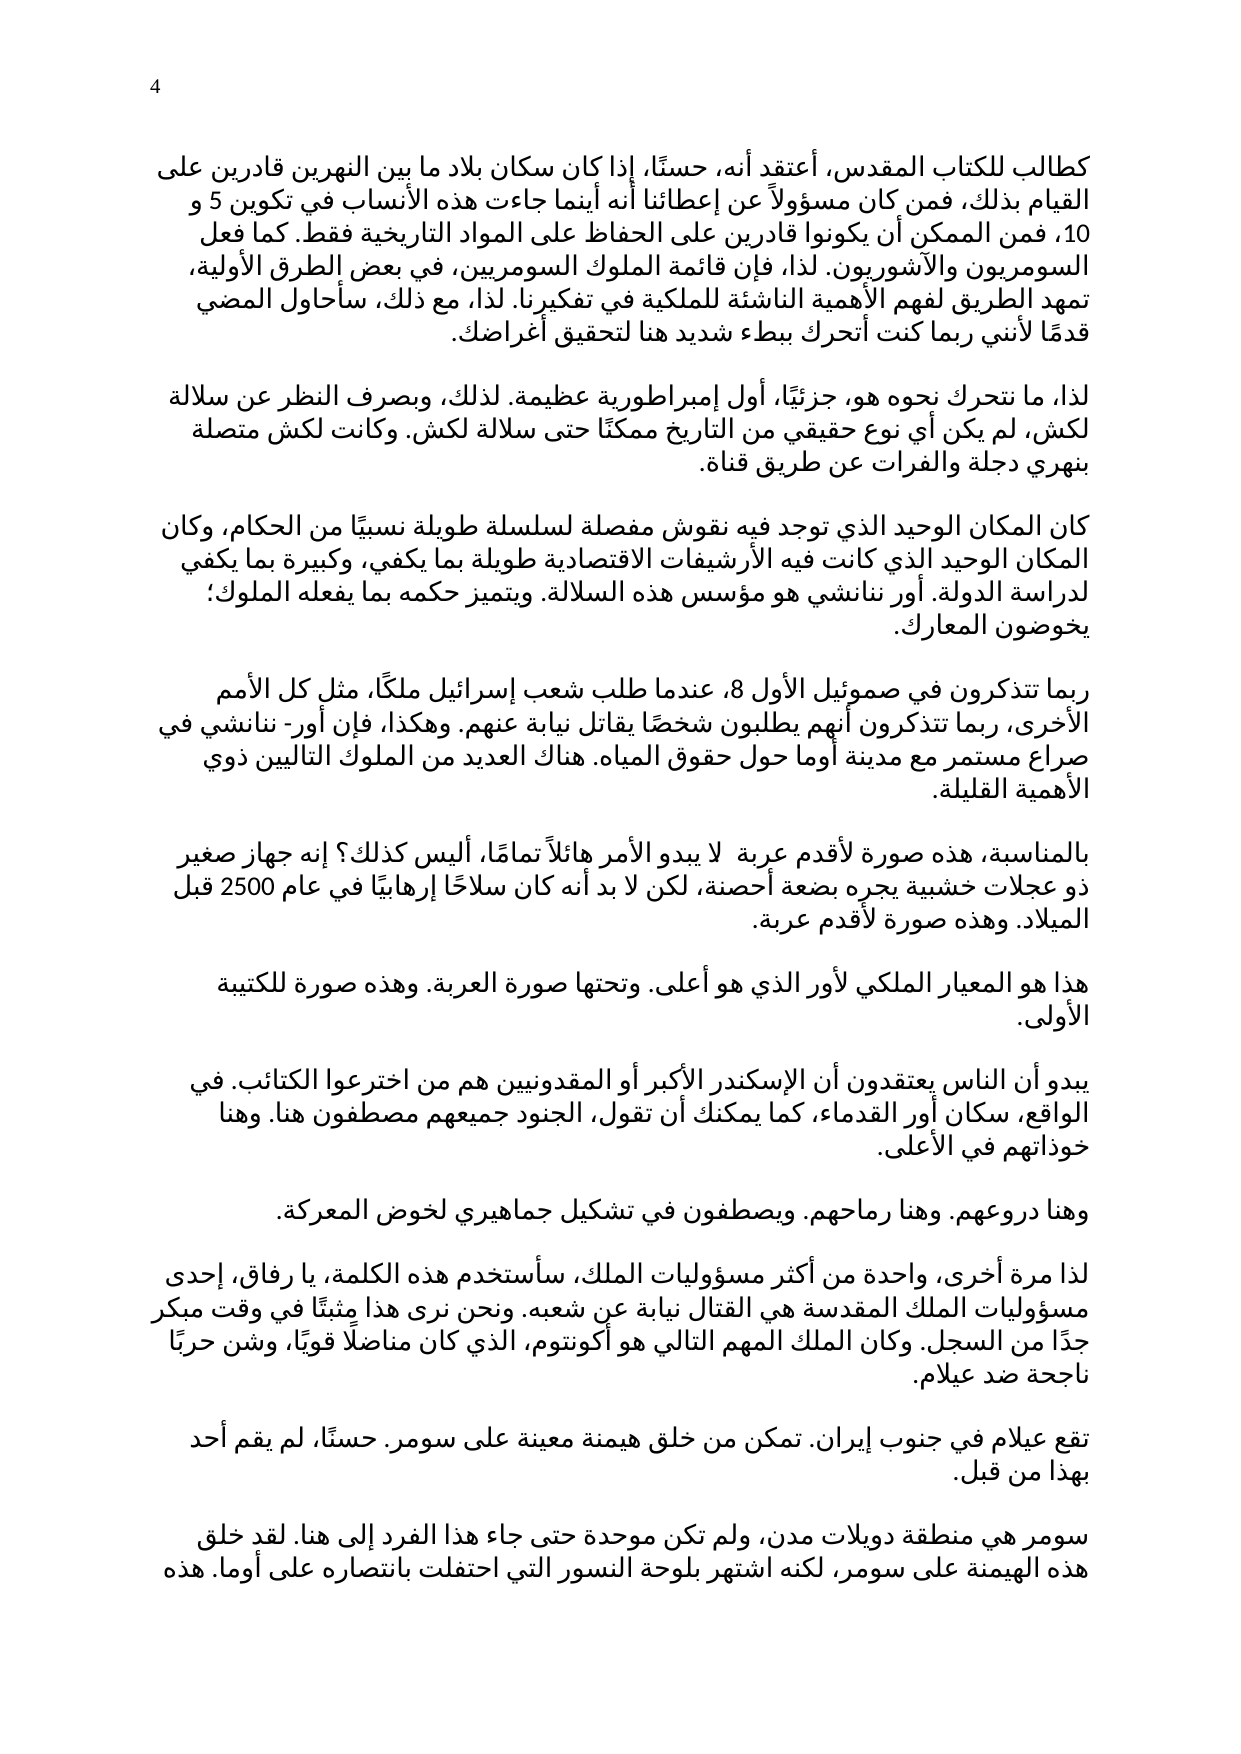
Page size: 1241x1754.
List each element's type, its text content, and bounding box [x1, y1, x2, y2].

text كطالب للكتاب المقدس، أعتقد أنه، حسنًا، إذا كان سكان بلاد ما بين النهرين قادرين على القيام بذلك، فمن كان مسؤولاً عن إعطائنا أنه أينما جاءت هذه الأنساب في تكوين 5 و 10، فمن الممكن أن يكونوا قادرين على الحفاظ على المواد التاريخية فقط. كما فعل السومريون والآشوريون. لذا، فإن قائمة الملوك السومريين، في بعض الطرق الأولية، تمهد الطريق لفهم الأهمية الناشئة للملكية في تفكيرنا. لذا، مع ذلك، سأحاول المضي قدمًا لأنني ربما كنت أتحرك ببطء شديد هنا لتحقيق أغراضك. [150, 150, 1090, 348]
text وهنا دروعهم. وهنا رماحهم. ويصطفون في تشكيل جماهيري لخوض المعركة. [150, 1193, 1090, 1227]
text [150, 1518, 1090, 1584]
text يبدو أن الناس يعتقدون أن الإسكندر الأكبر أو المقدونيين هم من اخترعوا الكتائب. في الواقع، سكان أور القدماء، كما يمكنك أن تقول، الجنود جميعهم مصطفون هنا. وهنا خوذاتهم في الأعلى. [150, 1063, 1090, 1162]
text بالمناسبة، هذه صورة لأقدم عربة. لا يبدو الأمر هائلاً تمامًا، أليس كذلك؟ إنه جهاز صغير ذو عجلات خشبية يجره بضعة أحصنة، لكن لا بد أنه كان سلاحًا إرهابيًا في عام 2500 قبل الميلاد. وهذه صورة لأقدم عربة. [150, 836, 1090, 935]
text كان المكان الوحيد الذي توجد فيه نقوش مفصلة لسلسلة طويلة نسبيًا من الحكام، وكان المكان الوحيد الذي كانت فيه الأرشيفات الاقتصادية طويلة بما يكفي، وكبيرة بما يكفي لدراسة الدولة. أور ننانشي هو مؤسس هذه السلالة. ويتميز حكمه بما يفعله الملوك؛ يخوضون المعارك. [150, 509, 1090, 642]
text هذا هو المعيار الملكي لأور الذي هو أعلى. وتحتها صورة العربة. وهذه صورة للكتيبة الأولى. [150, 966, 1090, 1032]
text تقع عيلام في جنوب إيران. تمكن من خلق هيمنة معينة على سومر. حسنًا، لم يقم أحد بهذا من قبل. [150, 1421, 1090, 1487]
text ربما تتذكرون في صموئيل الأول 8، عندما طلب شعب إسرائيل ملكًا، مثل كل الأمم الأخرى، ربما تتذكرون أنهم يطلبون شخصًا يقاتل نيابة عنهم. وهكذا، فإن أور- ننانشي في صراع مستمر مع مدينة أوما حول حقوق المياه. هناك العديد من الملوك التاليين ذوي الأهمية القليلة. [150, 673, 1090, 805]
text لذا، ما نتحرك نحوه هو، جزئيًا، أول إمبراطورية عظيمة. لذلك، وبصرف النظر عن سلالة لكش، لم يكن أي نوع حقيقي من التاريخ ممكنًا حتى سلالة لكش. وكانت لكش متصلة بنهري دجلة والفرات عن طريق قناة. [150, 379, 1090, 478]
text لذا مرة أخرى، واحدة من أكثر مسؤوليات الملك، سأستخدم هذه الكلمة، يا رفاق، إحدى مسؤوليات الملك المقدسة هي القتال نيابة عن شعبه. ونحن نرى هذا مثبتًا في وقت مبكر جدًا من السجل. وكان الملك المهم التالي هو أكونتوم، الذي كان مناضلًا قويًا، وشن حربًا ناجحة ضد عيلام. [150, 1258, 1090, 1390]
